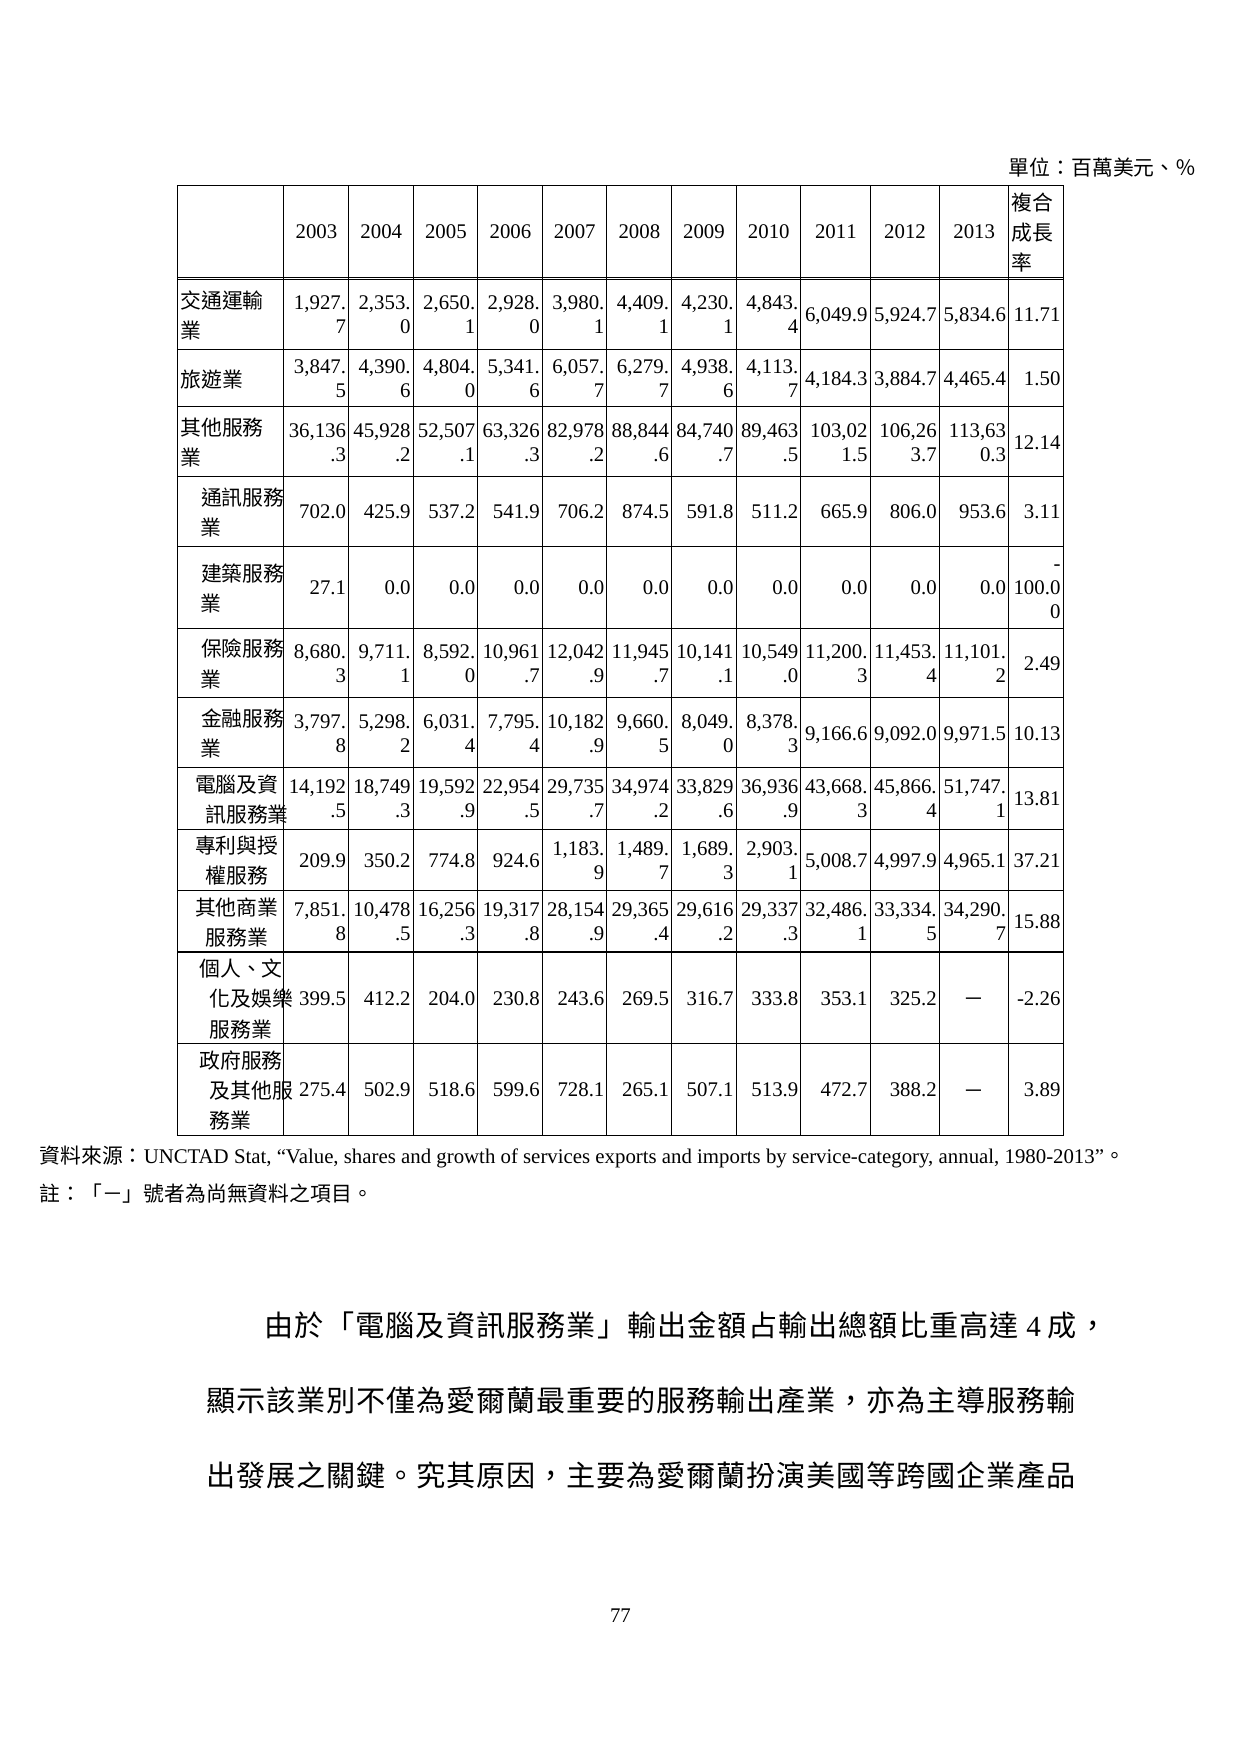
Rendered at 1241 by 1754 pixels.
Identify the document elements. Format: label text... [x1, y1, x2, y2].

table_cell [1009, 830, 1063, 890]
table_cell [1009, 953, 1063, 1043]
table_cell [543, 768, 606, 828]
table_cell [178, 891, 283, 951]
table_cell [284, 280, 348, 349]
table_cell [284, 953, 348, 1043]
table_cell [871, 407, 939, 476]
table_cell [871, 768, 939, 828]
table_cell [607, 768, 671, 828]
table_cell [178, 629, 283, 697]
text 單位：百萬美元、％ [196, 148, 1196, 185]
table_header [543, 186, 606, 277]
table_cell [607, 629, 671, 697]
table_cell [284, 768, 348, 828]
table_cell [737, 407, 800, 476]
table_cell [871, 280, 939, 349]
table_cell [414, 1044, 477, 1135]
text 資料來源：UNCTAD Stat, “Value, shares and growth of services exports and imports by service-category, annual, 1980-2013”。 [34, 1136, 1167, 1173]
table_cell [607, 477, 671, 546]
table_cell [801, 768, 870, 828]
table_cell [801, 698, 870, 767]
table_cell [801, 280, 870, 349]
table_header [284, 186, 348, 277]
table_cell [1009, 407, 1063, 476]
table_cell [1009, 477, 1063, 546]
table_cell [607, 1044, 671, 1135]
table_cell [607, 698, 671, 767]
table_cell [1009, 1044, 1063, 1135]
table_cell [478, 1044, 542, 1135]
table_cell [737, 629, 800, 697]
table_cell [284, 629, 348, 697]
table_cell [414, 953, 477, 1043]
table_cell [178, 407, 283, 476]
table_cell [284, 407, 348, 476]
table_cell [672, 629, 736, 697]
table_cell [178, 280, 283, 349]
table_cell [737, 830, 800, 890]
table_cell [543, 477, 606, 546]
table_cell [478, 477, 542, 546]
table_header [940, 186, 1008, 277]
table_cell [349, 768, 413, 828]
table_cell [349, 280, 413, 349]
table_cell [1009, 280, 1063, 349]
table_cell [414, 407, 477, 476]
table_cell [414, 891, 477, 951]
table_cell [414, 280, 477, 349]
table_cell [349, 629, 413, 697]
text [206, 1286, 1078, 1511]
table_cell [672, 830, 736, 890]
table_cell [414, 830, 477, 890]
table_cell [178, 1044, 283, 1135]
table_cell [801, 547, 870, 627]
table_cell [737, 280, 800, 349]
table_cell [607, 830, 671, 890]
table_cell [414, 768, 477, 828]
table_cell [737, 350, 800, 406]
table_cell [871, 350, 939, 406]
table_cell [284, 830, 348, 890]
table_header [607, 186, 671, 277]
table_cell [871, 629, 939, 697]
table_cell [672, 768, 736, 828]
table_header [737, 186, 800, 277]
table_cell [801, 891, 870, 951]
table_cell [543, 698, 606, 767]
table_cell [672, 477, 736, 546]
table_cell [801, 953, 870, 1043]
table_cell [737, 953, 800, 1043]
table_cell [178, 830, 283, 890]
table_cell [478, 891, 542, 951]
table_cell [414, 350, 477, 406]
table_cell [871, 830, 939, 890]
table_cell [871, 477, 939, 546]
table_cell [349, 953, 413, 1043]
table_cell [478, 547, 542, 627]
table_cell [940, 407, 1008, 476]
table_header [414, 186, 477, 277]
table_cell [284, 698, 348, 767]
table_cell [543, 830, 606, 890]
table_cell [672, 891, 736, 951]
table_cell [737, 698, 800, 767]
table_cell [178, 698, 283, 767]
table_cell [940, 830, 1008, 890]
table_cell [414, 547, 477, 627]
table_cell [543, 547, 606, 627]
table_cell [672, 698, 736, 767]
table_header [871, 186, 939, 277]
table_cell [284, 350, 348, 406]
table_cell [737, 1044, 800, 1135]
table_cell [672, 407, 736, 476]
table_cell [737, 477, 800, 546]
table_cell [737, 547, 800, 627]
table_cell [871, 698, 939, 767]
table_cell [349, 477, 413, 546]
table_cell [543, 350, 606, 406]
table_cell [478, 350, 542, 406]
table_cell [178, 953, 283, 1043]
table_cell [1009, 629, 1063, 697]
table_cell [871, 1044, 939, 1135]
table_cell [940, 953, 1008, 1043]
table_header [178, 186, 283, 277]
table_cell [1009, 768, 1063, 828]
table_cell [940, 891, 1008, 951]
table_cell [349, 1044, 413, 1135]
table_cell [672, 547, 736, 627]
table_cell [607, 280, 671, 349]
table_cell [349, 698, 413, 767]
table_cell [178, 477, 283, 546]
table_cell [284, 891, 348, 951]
text 註：「－」號者為尚無資料之項目。 [34, 1173, 1078, 1211]
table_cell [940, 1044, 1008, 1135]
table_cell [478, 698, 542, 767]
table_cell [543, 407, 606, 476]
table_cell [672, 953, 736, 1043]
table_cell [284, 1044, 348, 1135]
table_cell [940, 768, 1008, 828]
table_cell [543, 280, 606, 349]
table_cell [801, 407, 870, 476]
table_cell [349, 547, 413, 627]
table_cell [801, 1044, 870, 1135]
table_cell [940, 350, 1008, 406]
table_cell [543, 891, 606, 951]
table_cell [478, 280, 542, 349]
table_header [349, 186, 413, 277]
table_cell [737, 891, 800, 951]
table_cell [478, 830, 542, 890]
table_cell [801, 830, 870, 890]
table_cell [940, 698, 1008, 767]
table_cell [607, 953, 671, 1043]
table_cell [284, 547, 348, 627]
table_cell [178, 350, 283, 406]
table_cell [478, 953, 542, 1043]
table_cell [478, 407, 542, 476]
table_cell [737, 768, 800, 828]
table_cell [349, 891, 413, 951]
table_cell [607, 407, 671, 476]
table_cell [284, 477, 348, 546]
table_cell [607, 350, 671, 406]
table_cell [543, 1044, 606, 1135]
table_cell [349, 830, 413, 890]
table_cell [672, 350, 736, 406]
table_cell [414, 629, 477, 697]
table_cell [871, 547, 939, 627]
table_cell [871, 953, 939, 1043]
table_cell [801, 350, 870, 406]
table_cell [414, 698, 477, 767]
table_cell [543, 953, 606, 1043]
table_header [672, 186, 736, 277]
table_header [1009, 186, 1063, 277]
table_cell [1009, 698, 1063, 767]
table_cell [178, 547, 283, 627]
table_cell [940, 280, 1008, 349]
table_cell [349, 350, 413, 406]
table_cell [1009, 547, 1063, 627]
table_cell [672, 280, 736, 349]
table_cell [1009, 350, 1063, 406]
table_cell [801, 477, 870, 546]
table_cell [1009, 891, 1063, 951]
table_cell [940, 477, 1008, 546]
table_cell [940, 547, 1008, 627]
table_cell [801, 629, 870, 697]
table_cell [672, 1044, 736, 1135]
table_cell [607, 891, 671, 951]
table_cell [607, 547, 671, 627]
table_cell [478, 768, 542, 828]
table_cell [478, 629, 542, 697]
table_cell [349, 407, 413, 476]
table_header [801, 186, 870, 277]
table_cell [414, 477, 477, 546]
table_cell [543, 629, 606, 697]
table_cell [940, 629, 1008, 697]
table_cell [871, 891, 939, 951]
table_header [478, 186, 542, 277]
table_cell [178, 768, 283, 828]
